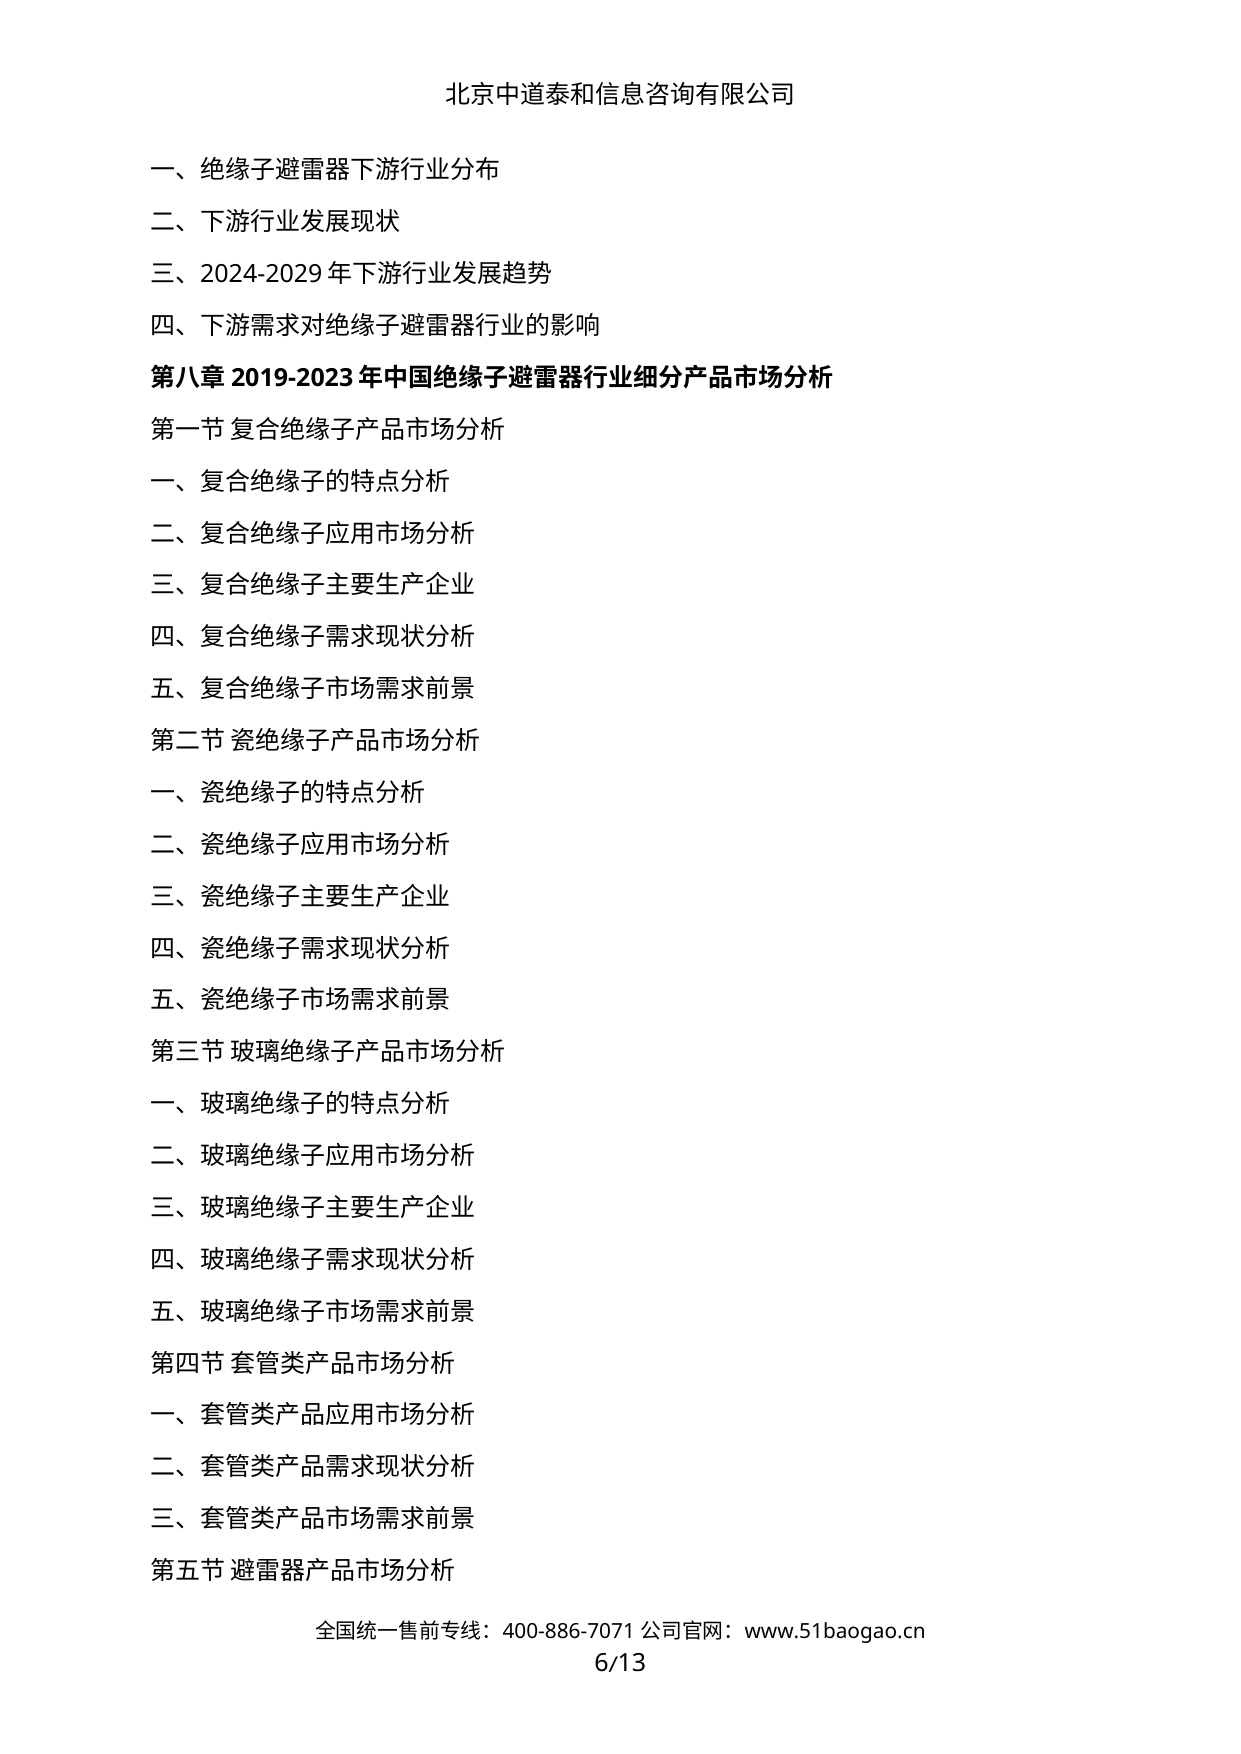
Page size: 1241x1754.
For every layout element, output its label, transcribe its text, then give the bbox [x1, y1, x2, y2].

text 四、瓷绝缘子需求现状分析 [150, 928, 1090, 964]
text 五、复合绝缘子市场需求前景 [150, 669, 1090, 705]
text 二、复合绝缘子应用市场分析 [150, 513, 1090, 549]
text 五、瓷绝缘子市场需求前景 [150, 980, 1090, 1016]
text 四、玻璃绝缘子需求现状分析 [150, 1239, 1090, 1276]
text 一、复合绝缘子的特点分析 [150, 461, 1090, 497]
text 四、复合绝缘子需求现状分析 [150, 617, 1090, 653]
text 二、玻璃绝缘子应用市场分析 [150, 1136, 1090, 1172]
text 三、2024-2029年下游行业发展趋势 [150, 254, 1090, 290]
text 二、套管类产品需求现状分析 [150, 1447, 1090, 1483]
text 二、瓷绝缘子应用市场分析 [150, 824, 1090, 861]
text 一、套管类产品应用市场分析 [150, 1395, 1090, 1431]
text 五、玻璃绝缘子市场需求前景 [150, 1291, 1090, 1327]
text 第四节 套管类产品市场分析 [150, 1343, 1090, 1379]
text 一、绝缘子避雷器下游行业分布 [150, 150, 1090, 186]
text 第一节 复合绝缘子产品市场分析 [150, 409, 1090, 446]
text 一、瓷绝缘子的特点分析 [150, 772, 1090, 809]
text 二、下游行业发展现状 [150, 202, 1090, 238]
text 三、复合绝缘子主要生产企业 [150, 565, 1090, 601]
text 第八章 2019-2023年中国绝缘子避雷器行业细分产品市场分析 [150, 357, 1090, 394]
text 三、玻璃绝缘子主要生产企业 [150, 1187, 1090, 1224]
text 四、下游需求对绝缘子避雷器行业的影响 [150, 306, 1090, 342]
text 第五节 避雷器产品市场分析 [150, 1551, 1090, 1587]
text 一、玻璃绝缘子的特点分析 [150, 1084, 1090, 1120]
text 三、瓷绝缘子主要生产企业 [150, 876, 1090, 912]
text 第三节 玻璃绝缘子产品市场分析 [150, 1032, 1090, 1068]
text 三、套管类产品市场需求前景 [150, 1499, 1090, 1535]
text 第二节 瓷绝缘子产品市场分析 [150, 721, 1090, 757]
